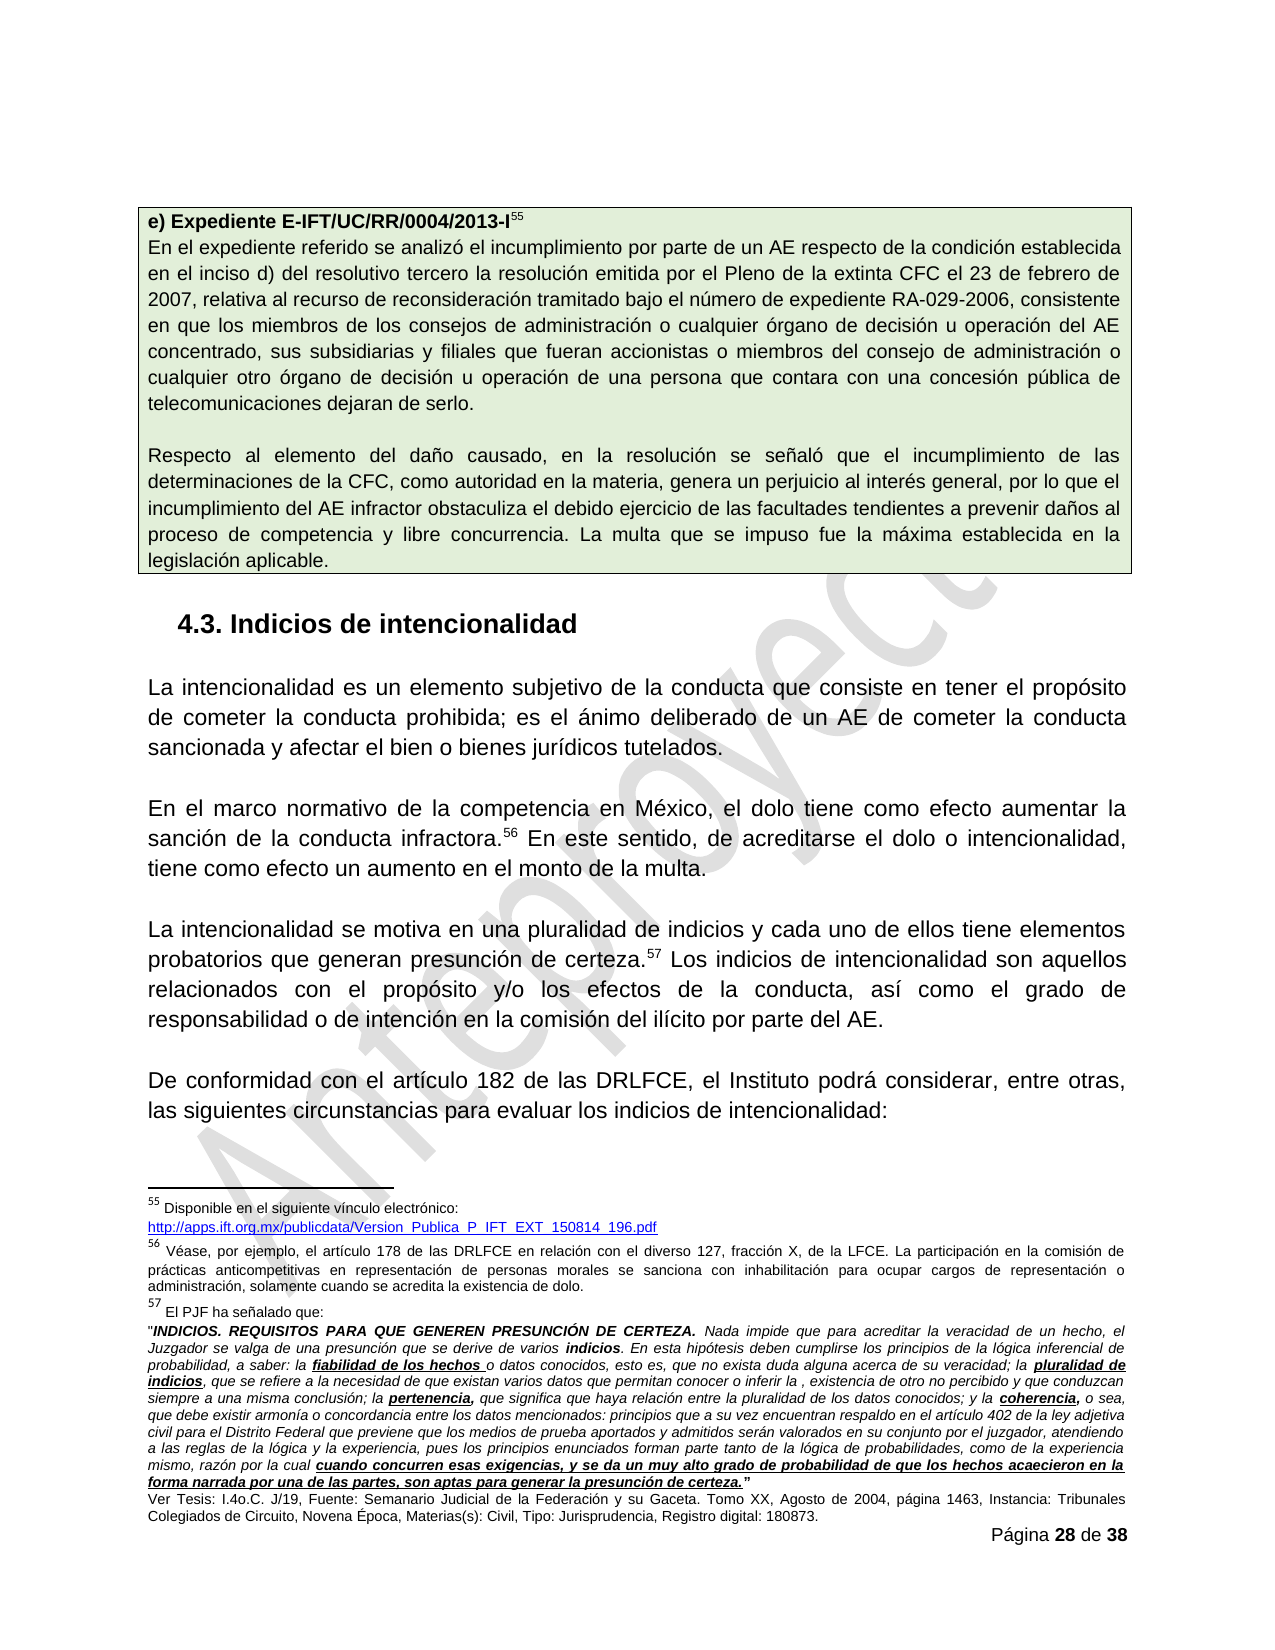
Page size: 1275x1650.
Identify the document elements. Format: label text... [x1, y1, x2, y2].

text En el expediente referido se analizó el incumplimiento por parte de un AE respecto de la condición establecida en el inciso d) del resolutivo tercero la resolución emitida por el Pleno de la extinta CFC el 23 de febrero de 2007, relativa al recurso de reconsideración tramitado bajo el número de expediente RA-029-2006, consistente en que los miembros de los consejos de administración o cualquier órgano de decisión u operación del AE concentrado, sus subsidiarias y filiales que fueran accionistas o miembros del consejo de administración o cualquier otro órgano de decisión u operación de una persona que contara con una concesión pública de telecomunicaciones dejaran de serlo. [139, 233, 1131, 415]
text 4.3. Indicios de intencionalidad [177, 608, 1127, 639]
text Respecto al elemento del daño causado, en la resolución se señaló que el incumplimiento de las determinaciones de la CFC, como autoridad en la materia, genera un perjuicio al interés general, por lo que el incumplimiento del AE infractor obstaculiza el debido ejercicio de las facultades tendientes a prevenir daños al proceso de competencia y libre concurrencia. La multa que se impuso fue la máxima establecida en la legislación aplicable. [139, 441, 1131, 573]
text La intencionalidad se motiva en una pluralidad de indicios y cada uno de ellos tiene elementos probatorios que generan presunción de certeza. Los indicios de intencionalidad son aquellos relacionados con el propósito y/o los efectos de la conducta, así como el grado de responsabilidad o de intención en la comisión del ilícito por parte del AE. [148, 916, 1127, 1033]
text De conformidad con el artículo 182 de las DRLFCE, el Instituto podrá considerar, entre otras, las siguientes circunstancias para evaluar los indicios de intencionalidad: [148, 1067, 1127, 1123]
text e) Expediente E-IFT/UC/RR/0004/2013-I [139, 208, 1131, 233]
text La intencionalidad es un elemento subjetivo de la conducta que consiste en tener el propósito de cometer la conducta prohibida; es el ánimo deliberado de un AE de cometer la conducta sancionada y afectar el bien o bienes jurídicos tutelados. [148, 674, 1127, 761]
text En el marco normativo de la competencia en México, el dolo tiene como efecto aumentar la sanción de la conducta infractora. En este sentido, de acreditarse el dolo o intencionalidad, tiene como efecto un aumento en el monto de la multa. [148, 795, 1127, 882]
